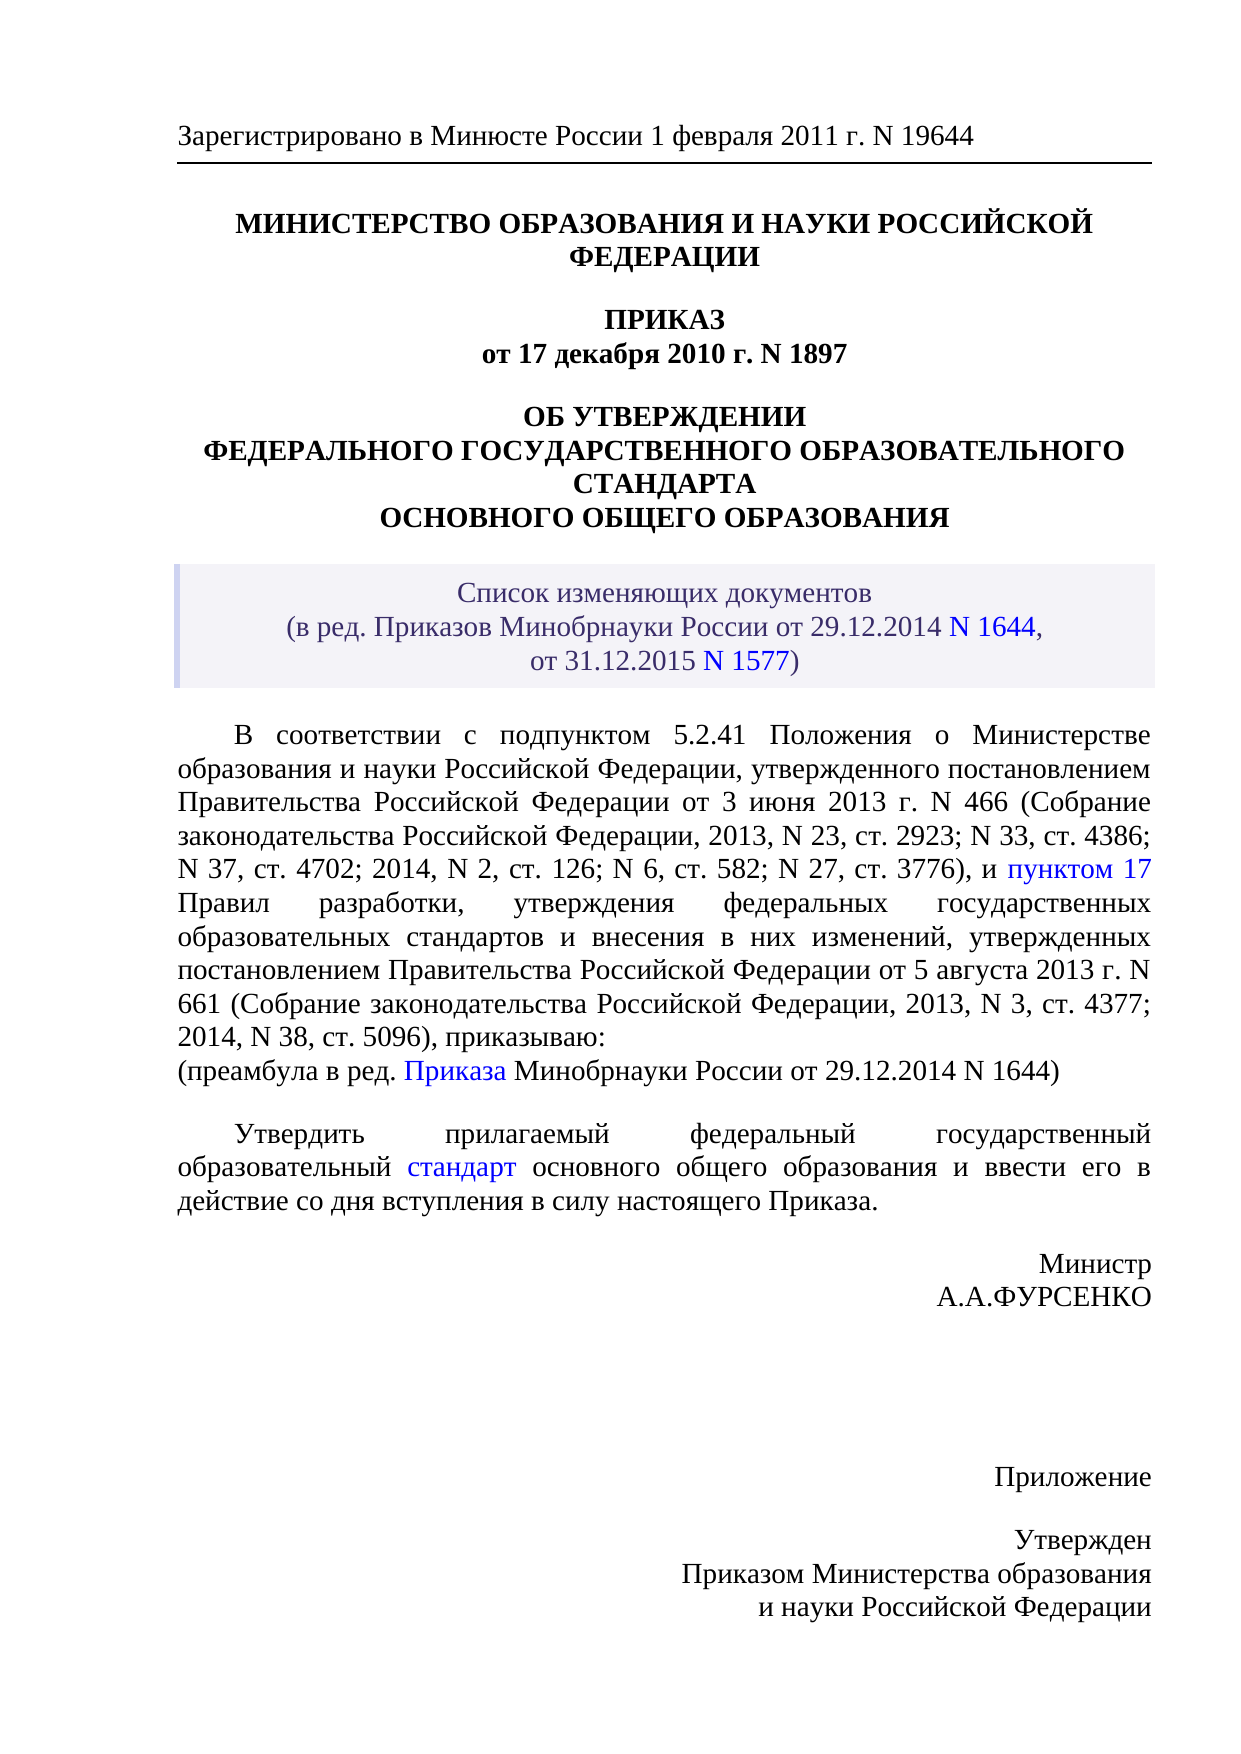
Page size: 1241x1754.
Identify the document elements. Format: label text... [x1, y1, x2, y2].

text Приложение [177, 1459, 1152, 1493]
text Министр [177, 1246, 1152, 1279]
text Приказом Министерства образования [177, 1556, 1152, 1589]
text ОСНОВНОГО ОБЩЕГО ОБРАЗОВАНИЯ [177, 500, 1152, 533]
text ОБ УТВЕРЖДЕНИИ [177, 399, 1152, 432]
text МИНИСТЕРСТВО ОБРАЗОВАНИЯ И НАУКИ РОССИЙСКОЙ ФЕДЕРАЦИИ [177, 206, 1152, 273]
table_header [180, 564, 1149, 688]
text Зарегистрировано в Минюсте России 1 февраля 2011 г. N 19644 [177, 118, 1152, 152]
text Утвердить прилагаемый федеральный государственный образовательный стандарт основного общего образования и ввести его в действие со дня вступления в силу настоящего Приказа. [177, 1116, 1152, 1216]
text (преамбула в ред. Приказа Минобрнауки России от 29.12.2014 N 1644) [177, 1053, 1152, 1087]
text Утвержден [177, 1522, 1152, 1556]
text и науки Российской Федерации [177, 1589, 1152, 1623]
text ПРИКАЗ [177, 302, 1152, 336]
text А.А.ФУРСЕНКО [177, 1279, 1152, 1313]
text от 17 декабря 2010 г. N 1897 [177, 336, 1152, 369]
text В соответствии с подпунктом 5.2.41 Положения о Министерстве образования и науки Российской Федерации, утвержденного постановлением Правительства Российской Федерации от 3 июня 2013 г. N 466 (Собрание законодательства Российской Федерации, 2013, N 23, ст. 2923; N 33, ст. 4386; N 37, ст. 4702; 2014, N 2, ст. 126; N 6, ст. 582; N 27, ст. 3776), и пунктом 17 Правил разработки, утверждения федеральных государственных образовательных стандартов и внесения в них изменений, утвержденных постановлением Правительства Российской Федерации от 5 августа 2013 г. N 661 (Собрание законодательства Российской Федерации, 2013, N 3, ст. 4377; 2014, N 38, ст. 5096), приказываю: [177, 717, 1152, 1053]
text ФЕДЕРАЛЬНОГО ГОСУДАРСТВЕННОГО ОБРАЗОВАТЕЛЬНОГО СТАНДАРТА [177, 433, 1152, 500]
